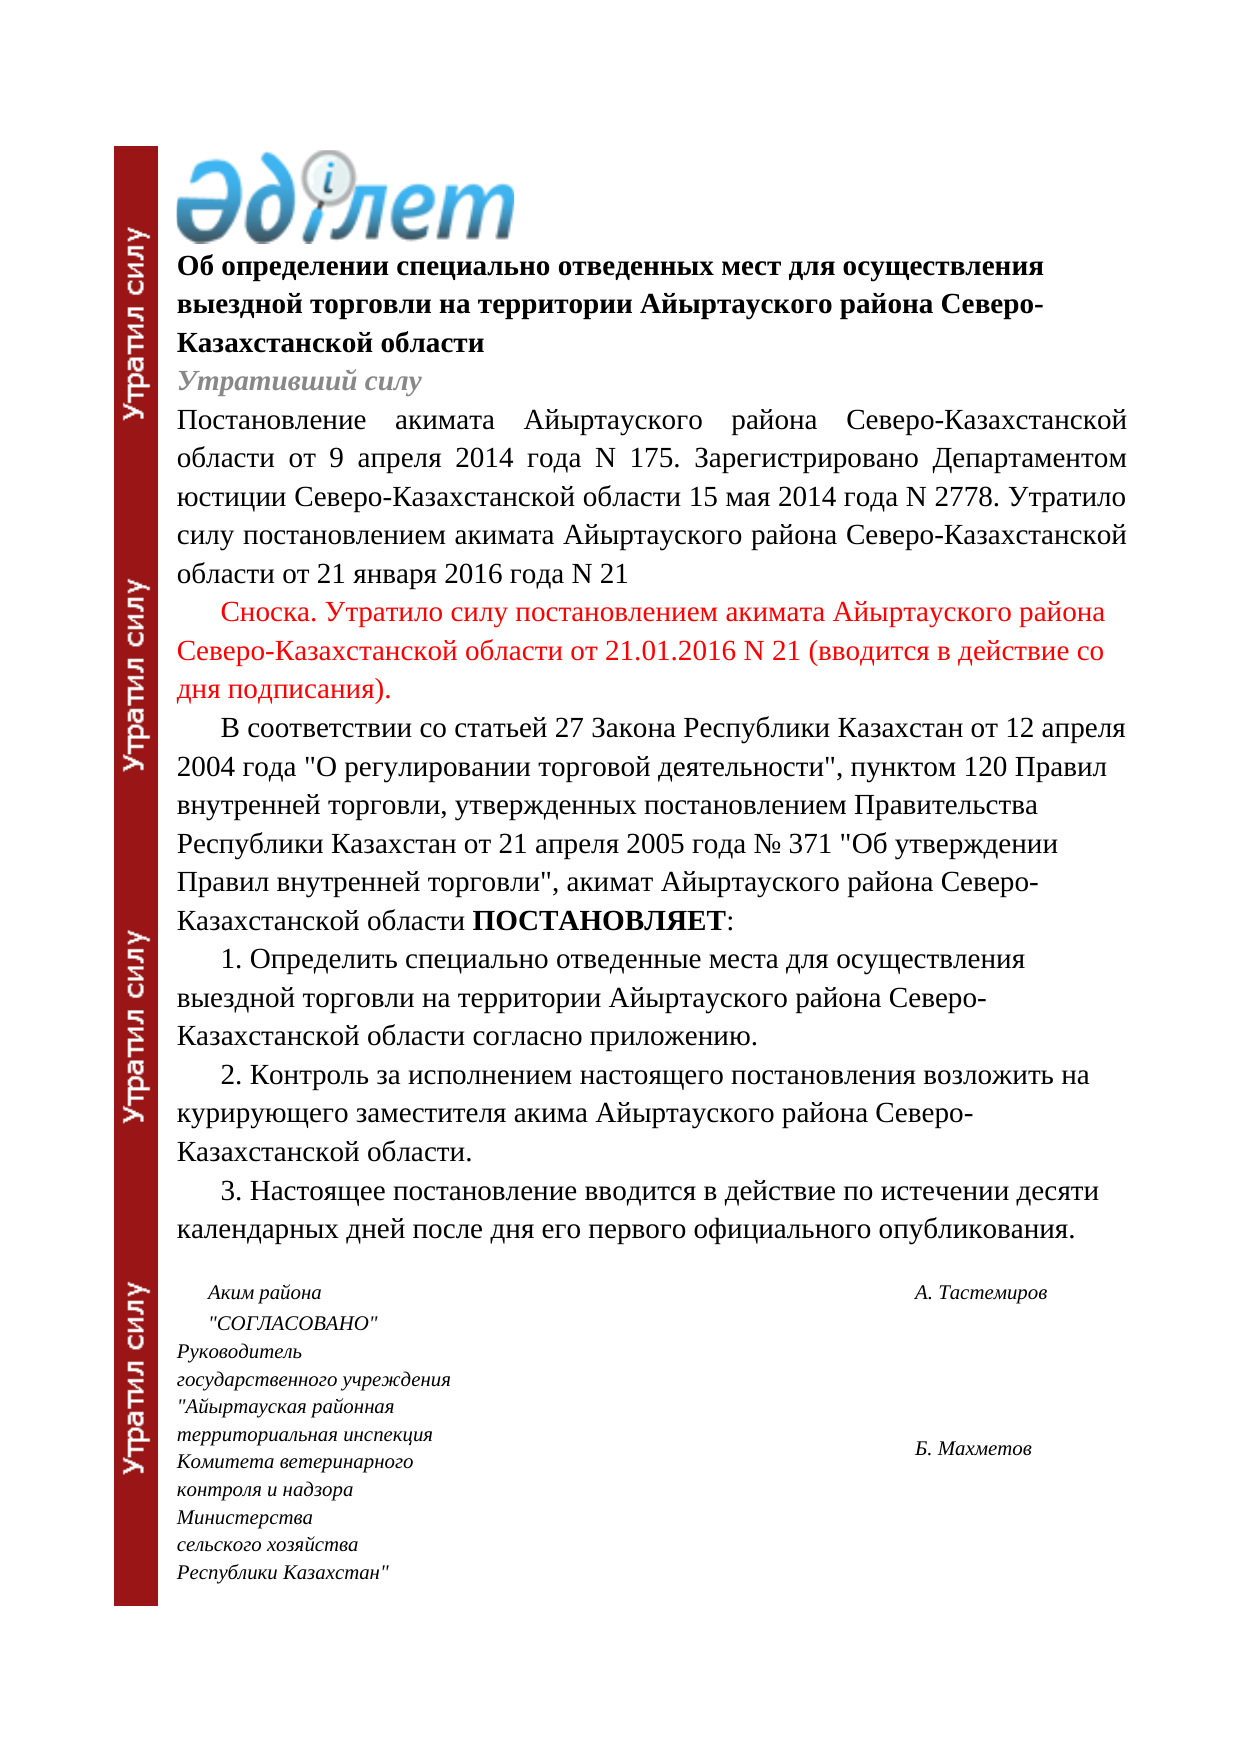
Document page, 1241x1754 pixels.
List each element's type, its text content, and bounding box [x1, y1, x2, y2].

table_header Аким района [101, 1279, 913, 1310]
text Постановление акимата Айыртауского района Северо-Казахстанской области от 9 апреля 2014 года N 175. Зарегистрировано Департаментом юстиции Северо-Казахстанской области 15 мая 2014 года N 2778. Утратило силу постановлением акимата Айыртауского района Северо-Казахстанской области от 21 января 2016 года N 21 [112, 402, 1128, 589]
picture [114, 1589, 158, 1606]
picture [114, 146, 158, 248]
text Сноска. Утратило силу постановлением акимата Айыртауского района Северо-Казахстанской области от 21.01.2016 N 21 (вводится в действие со дня подписания). В соответствии со статьей 27 Закона Республики Казахстан от 12 апреля 2004 года "О регулировании торговой деятельности", пунктом 120 Правил внутренней торговли, утвержденных постановлением Правительства Республики Казахстан от 21 апреля 2005 года № 371 "Об утверждении Правил внутренней торговли", акимат Айыртауского района Северо-Казахстанской области ПОСТАНОВЛЯЕТ: 1. Определить специально отведенные места для осуществления выездной торговли на территории Айыртауского района Северо-Казахстанской области согласно приложению. 2. Контроль за исполнением настоящего постановления возложить на курирующего заместителя акима Айыртауского района Северо-Казахстанской области. 3. Настоящее постановление вводится в действие по истечении десяти календарных дней после дня его первого официального опубликования. [112, 594, 1128, 1275]
picture [114, 1275, 158, 1279]
picture [114, 358, 158, 363]
text Утративший силу [112, 363, 1128, 397]
table_cell "СОГЛАСОВАНО" Руководитель государственного учреждения "Айыртауская районная территориальная инспекция Комитета ветеринарного контроля и надзора Министерства сельского хозяйства Республики Казахстан" [101, 1310, 913, 1589]
picture [114, 397, 158, 402]
picture [114, 589, 158, 594]
table_header А. Тастемиров [914, 1279, 1240, 1310]
text Об определении специально отведенных мест для осуществления выездной торговли на территории Айыртауского района Северо-Казахстанской области [112, 248, 1128, 358]
picture [176, 150, 515, 244]
table_cell Б. Махметов [914, 1310, 1240, 1589]
